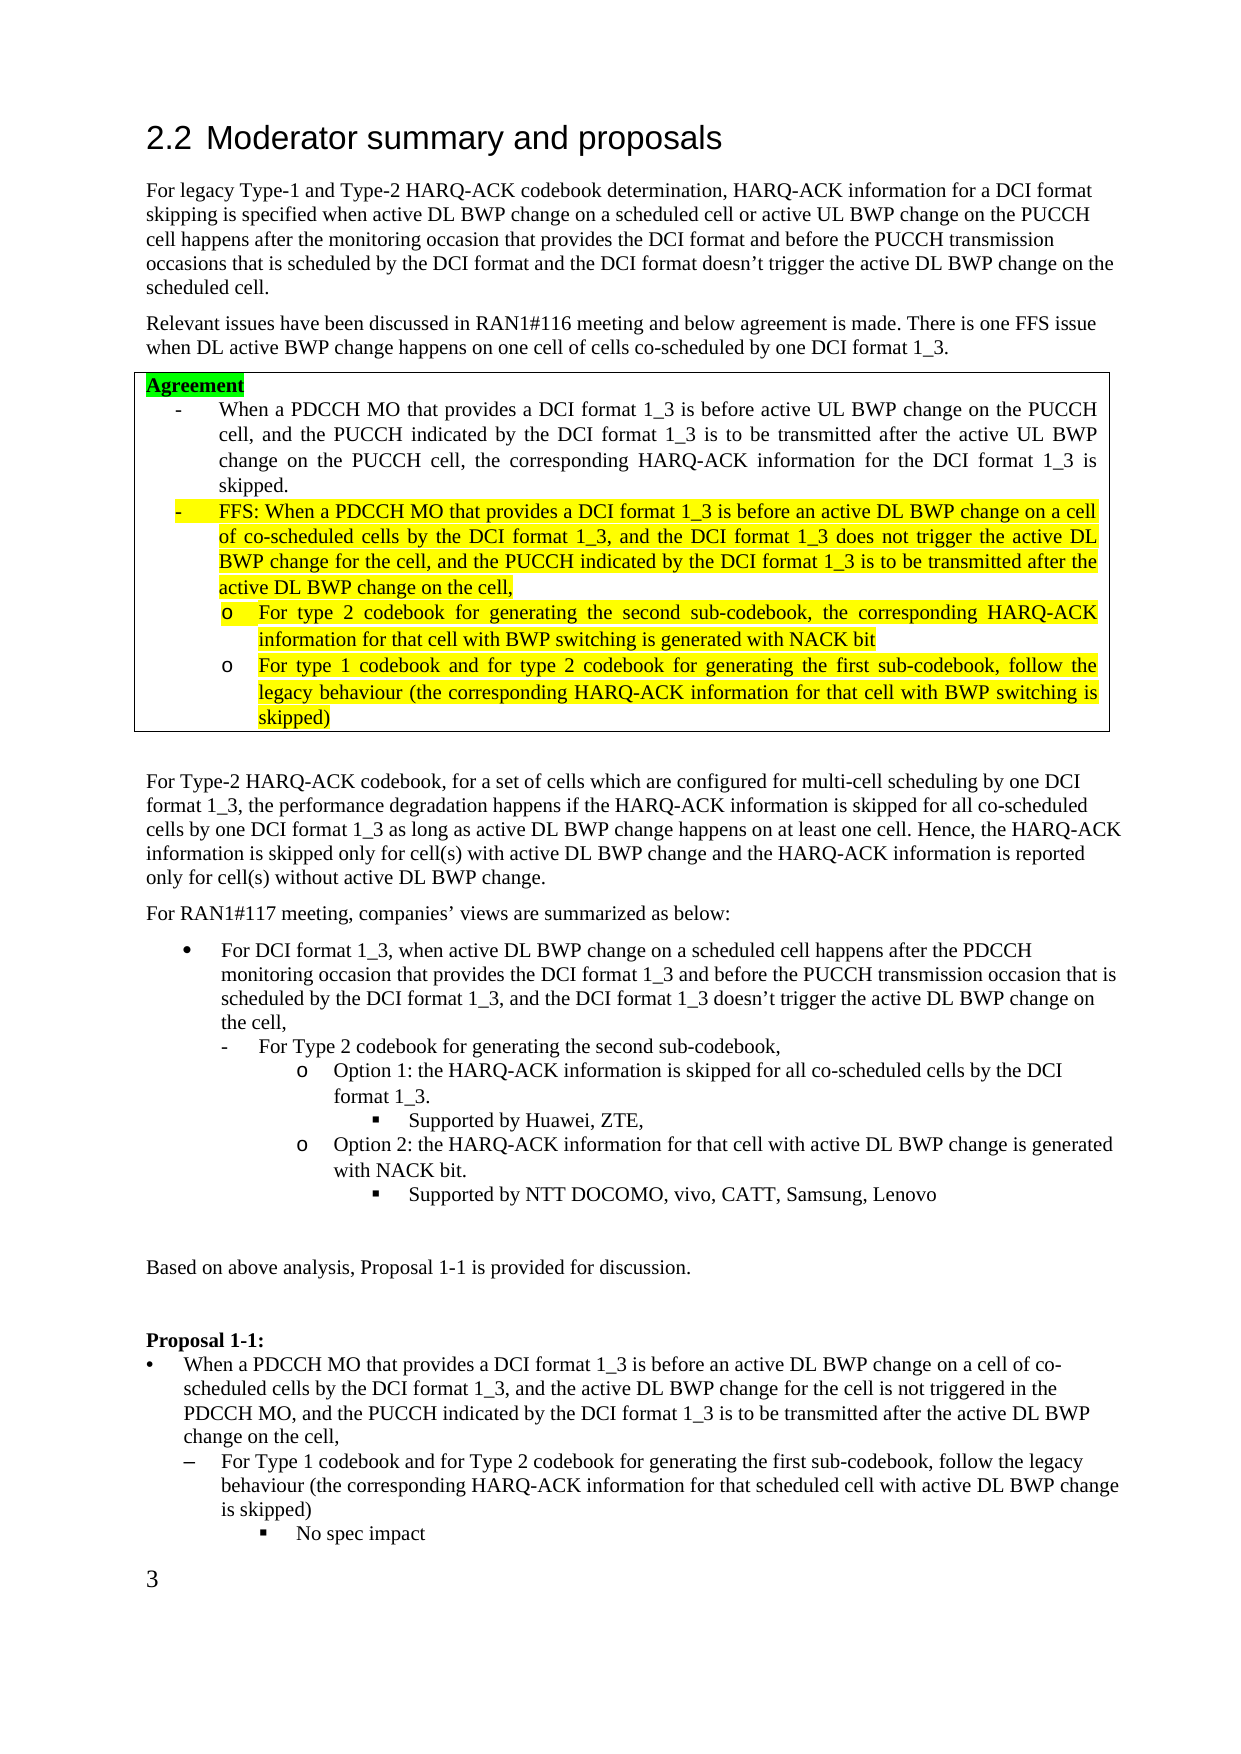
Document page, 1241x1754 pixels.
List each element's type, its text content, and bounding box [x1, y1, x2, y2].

list For DCI format 1_3, when active DL BWP change on a scheduled cell happens after the PDCCH monitoring occasion that provides the DCI format 1_3 and before the PUCCH transmission occasion that is scheduled by the DCI format 1_3, and the DCI format 1_3 doesn’t trigger the active DL BWP change on the cell, [183, 938, 1122, 1034]
list No spec impact [258, 1521, 1122, 1545]
list For Type 1 codebook and for Type 2 codebook for generating the first sub-codebook, follow the legacy behaviour (the corresponding HARQ-ACK information for that scheduled cell with active DL BWP change is skipped) [183, 1448, 1122, 1521]
list Option 2: the HARQ-ACK information for that cell with active DL BWP change is generated with NACK bit. [296, 1132, 1122, 1182]
text For Type-2 HARQ-ACK codebook, for a set of cells which are configured for multi-cell scheduling by one DCI format 1_3, the performance degradation happens if the HARQ-ACK information is skipped for all co-scheduled cells by one DCI format 1_3 as long as active DL BWP change happens on at least one cell. Hence, the HARQ-ACK information is skipped only for cell(s) with active DL BWP change and the HARQ-ACK information is reported only for cell(s) without active DL BWP change. [146, 768, 1122, 889]
list When a PDCCH MO that provides a DCI format 1_3 is before an active DL BWP change on a cell of co-scheduled cells by the DCI format 1_3, and the active DL BWP change for the cell is not triggered in the PDCCH MO, and the PUCCH indicated by the DCI format 1_3 is to be transmitted after the active DL BWP change on the cell, [146, 1352, 1122, 1448]
list Option 1: the HARQ-ACK information is skipped for all co-scheduled cells by the DCI format 1_3. [296, 1058, 1122, 1108]
subtitle Proposal 1-1: [146, 1328, 1122, 1352]
table_header Agreement When a PDCCH MO that provides a DCI format 1_3 is before active UL BWP change on the PUCCH cell, and the PUCCH indicated by the DCI format 1_3 is to be transmitted after the active UL BWP change on the PUCCH cell, the corresponding HARQ-ACK information for the DCI format 1_3 is skipped. FFS: When a PDCCH MO that provides a DCI format 1_3 is before an active DL BWP change on a cell of co-scheduled cells by the DCI format 1_3, and the DCI format 1_3 does not trigger the active DL BWP change for the cell, and the PUCCH indicated by the DCI format 1_3 is to be transmitted after the active DL BWP change on the cell, For type 2 codebook for generating the second sub-codebook, the corresponding HARQ-ACK information for that cell with BWP switching is generated with NACK bit For type 1 codebook and for type 2 codebook for generating the first sub-codebook, follow the legacy behaviour (the corresponding HARQ-ACK information for that cell with BWP switching is skipped) [135, 373, 1109, 731]
text Relevant issues have been discussed in RAN1#116 meeting and below agreement is made. There is one FFS issue when DL active BWP change happens on one cell of cells co-scheduled by one DCI format 1_3. [146, 311, 1122, 359]
list For Type 2 codebook for generating the second sub-codebook, [221, 1034, 1122, 1058]
text For RAN1#117 meeting, companies’ views are summarized as below: [146, 901, 1122, 925]
list Supported by NTT DOCOMO, vivo, CATT, Samsung, Lenovo [371, 1182, 1122, 1206]
text Based on above analysis, Proposal 1-1 is provided for discussion. [146, 1255, 1122, 1279]
text For legacy Type-1 and Type-2 HARQ-ACK codebook determination, HARQ-ACK information for a DCI format skipping is specified when active DL BWP change on a scheduled cell or active UL BWP change on the PUCCH cell happens after the monitoring occasion that provides the DCI format and before the PUCCH transmission occasions that is scheduled by the DCI format and the DCI format doesn’t trigger the active DL BWP change on the scheduled cell. [146, 178, 1122, 299]
subtitle Moderator summary and proposals [146, 118, 1122, 157]
list Supported by Huawei, ZTE, [371, 1108, 1122, 1132]
